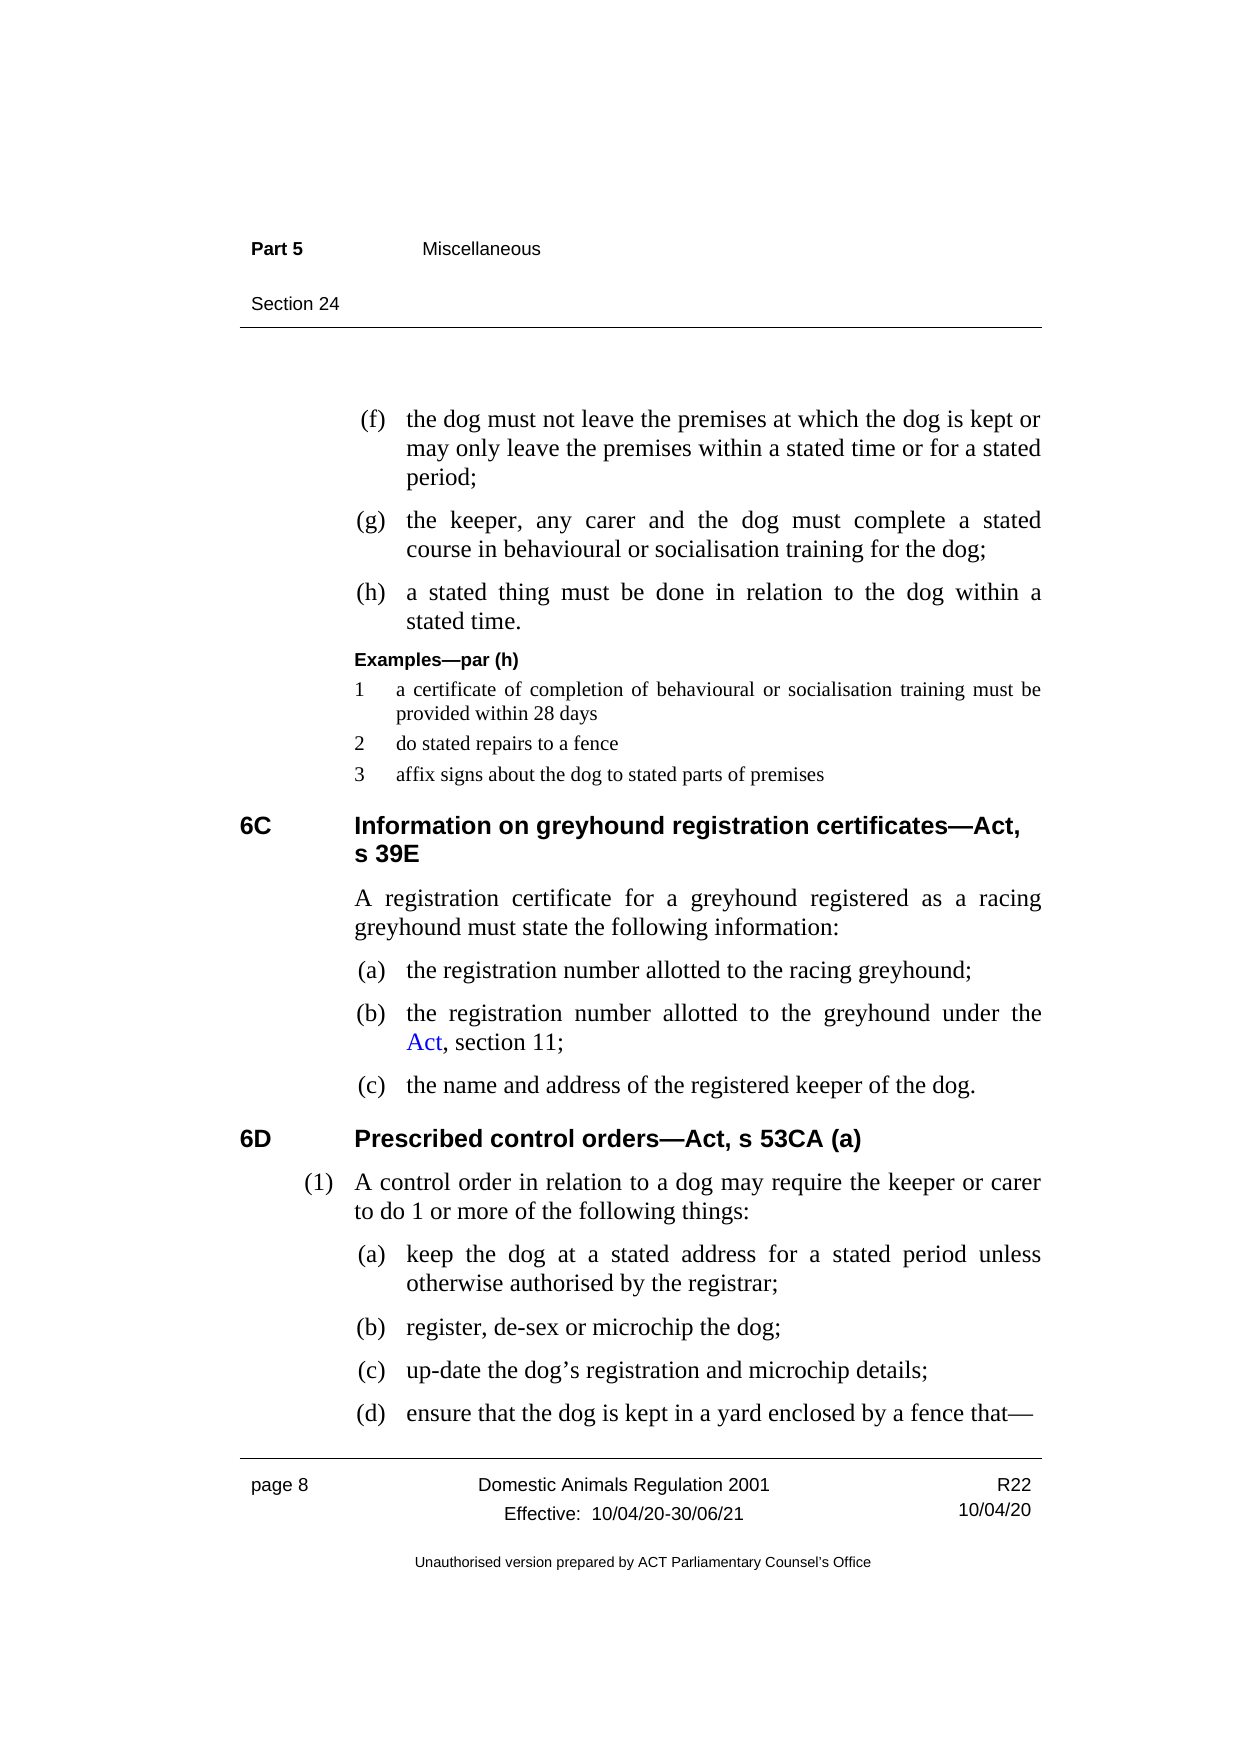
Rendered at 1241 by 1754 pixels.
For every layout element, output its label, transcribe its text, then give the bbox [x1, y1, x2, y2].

text 6C Information on greyhound registration certificates—Act, s 39E [239, 811, 1042, 868]
text 3 affix signs about the dog to stated parts of premises [354, 762, 1042, 786]
text (h) a stated thing must be done in relation to the dog within a stated time. [239, 577, 1042, 634]
text 2 do stated repairs to a fence [354, 731, 1042, 755]
text (b) register, de-sex or microchip the dog; [239, 1312, 1042, 1340]
text (c) the name and address of the registered keeper of the dog. [239, 1070, 1042, 1099]
text 6D Prescribed control orders—Act, s 53CA (a) [239, 1124, 1042, 1153]
text (a) keep the dog at a stated address for a stated period unless otherwise authorised by the registrar; [239, 1239, 1042, 1297]
text A registration certificate for a greyhound registered as a racing greyhound must state the following information: [354, 883, 1042, 940]
text Examples—par (h) [354, 649, 1042, 671]
text 1 a certificate of completion of behavioural or socialisation training must be provided within 28 days [354, 677, 1042, 725]
text (g) the keeper, any carer and the dog must complete a stated course in behavioural or socialisation training for the dog; [239, 505, 1042, 562]
text (1) A control order in relation to a dog may require the keeper or carer to do 1 or more of the following things: [239, 1167, 1042, 1225]
text (a) the registration number allotted to the racing greyhound; [239, 955, 1042, 984]
text (c) up-date the dog’s registration and microchip details; [239, 1355, 1042, 1384]
text (f) the dog must not leave the premises at which the dog is kept or may only leave the premises within a stated time or for a stated period; [239, 404, 1042, 490]
text (b) the registration number allotted to the greyhound under the Act, section 11; [239, 998, 1042, 1056]
text (d) ensure that the dog is kept in a yard enclosed by a fence that— [239, 1398, 1042, 1427]
